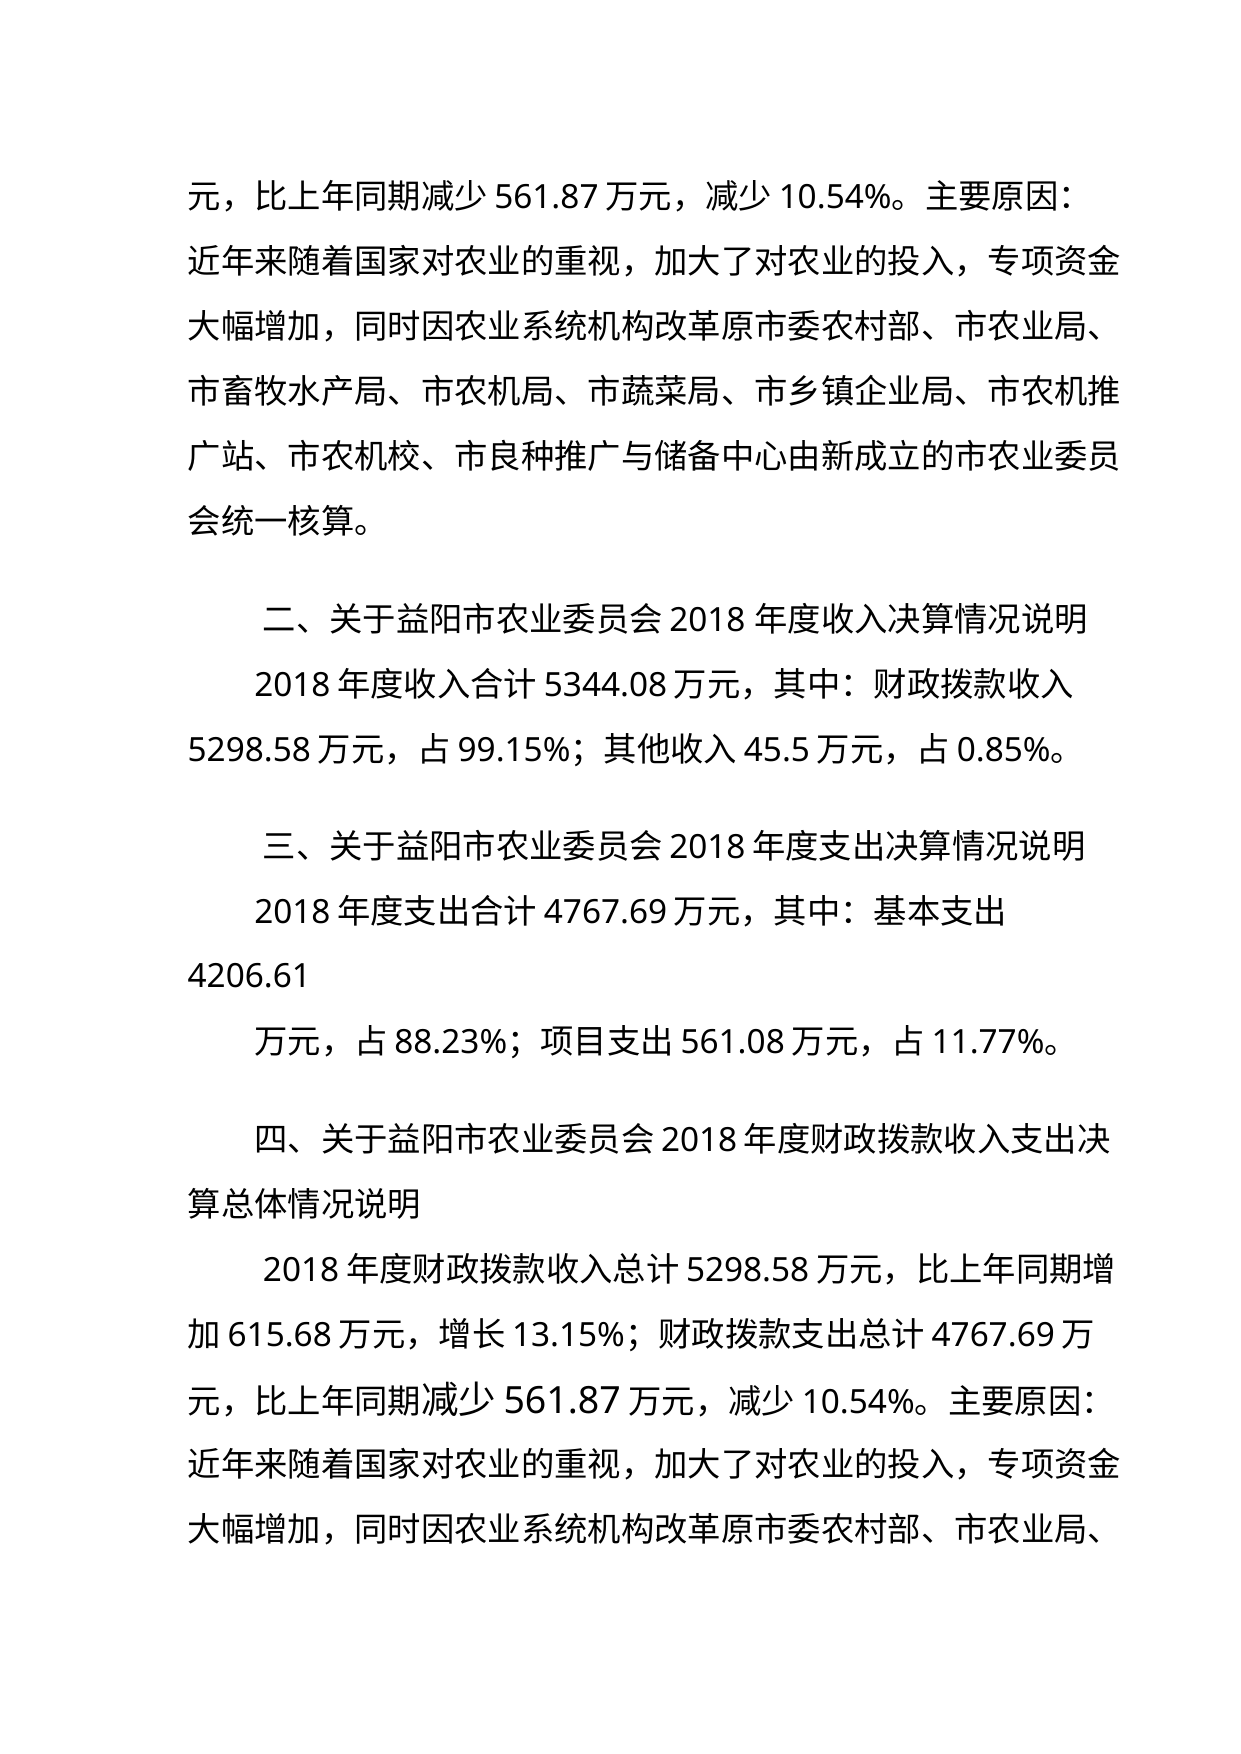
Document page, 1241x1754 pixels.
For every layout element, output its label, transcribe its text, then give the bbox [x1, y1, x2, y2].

list 二、关于益阳市农业委员会2018 年度收入决算情况说明 [262, 584, 1122, 649]
text 四、关于益阳市农业委员会2018年度财政拨款收入支出决算总体情况说明 [187, 1104, 1122, 1234]
list 三、关于益阳市农业委员会2018年度支出决算情况说明 [262, 812, 1122, 877]
text 万元，占88.23%；项目支出561.08万元，占11.77%。 [187, 1007, 1122, 1072]
text 2018年度收入合计5344.08万元，其中：财政拨款收入5298.58万元，占99.15%；其他收入45.5万元，占0.85%。 [187, 649, 1122, 779]
text 2018年度支出合计4767.69万元，其中：基本支出4206.61 [187, 877, 1122, 1007]
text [187, 1234, 1122, 1559]
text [187, 162, 1122, 552]
